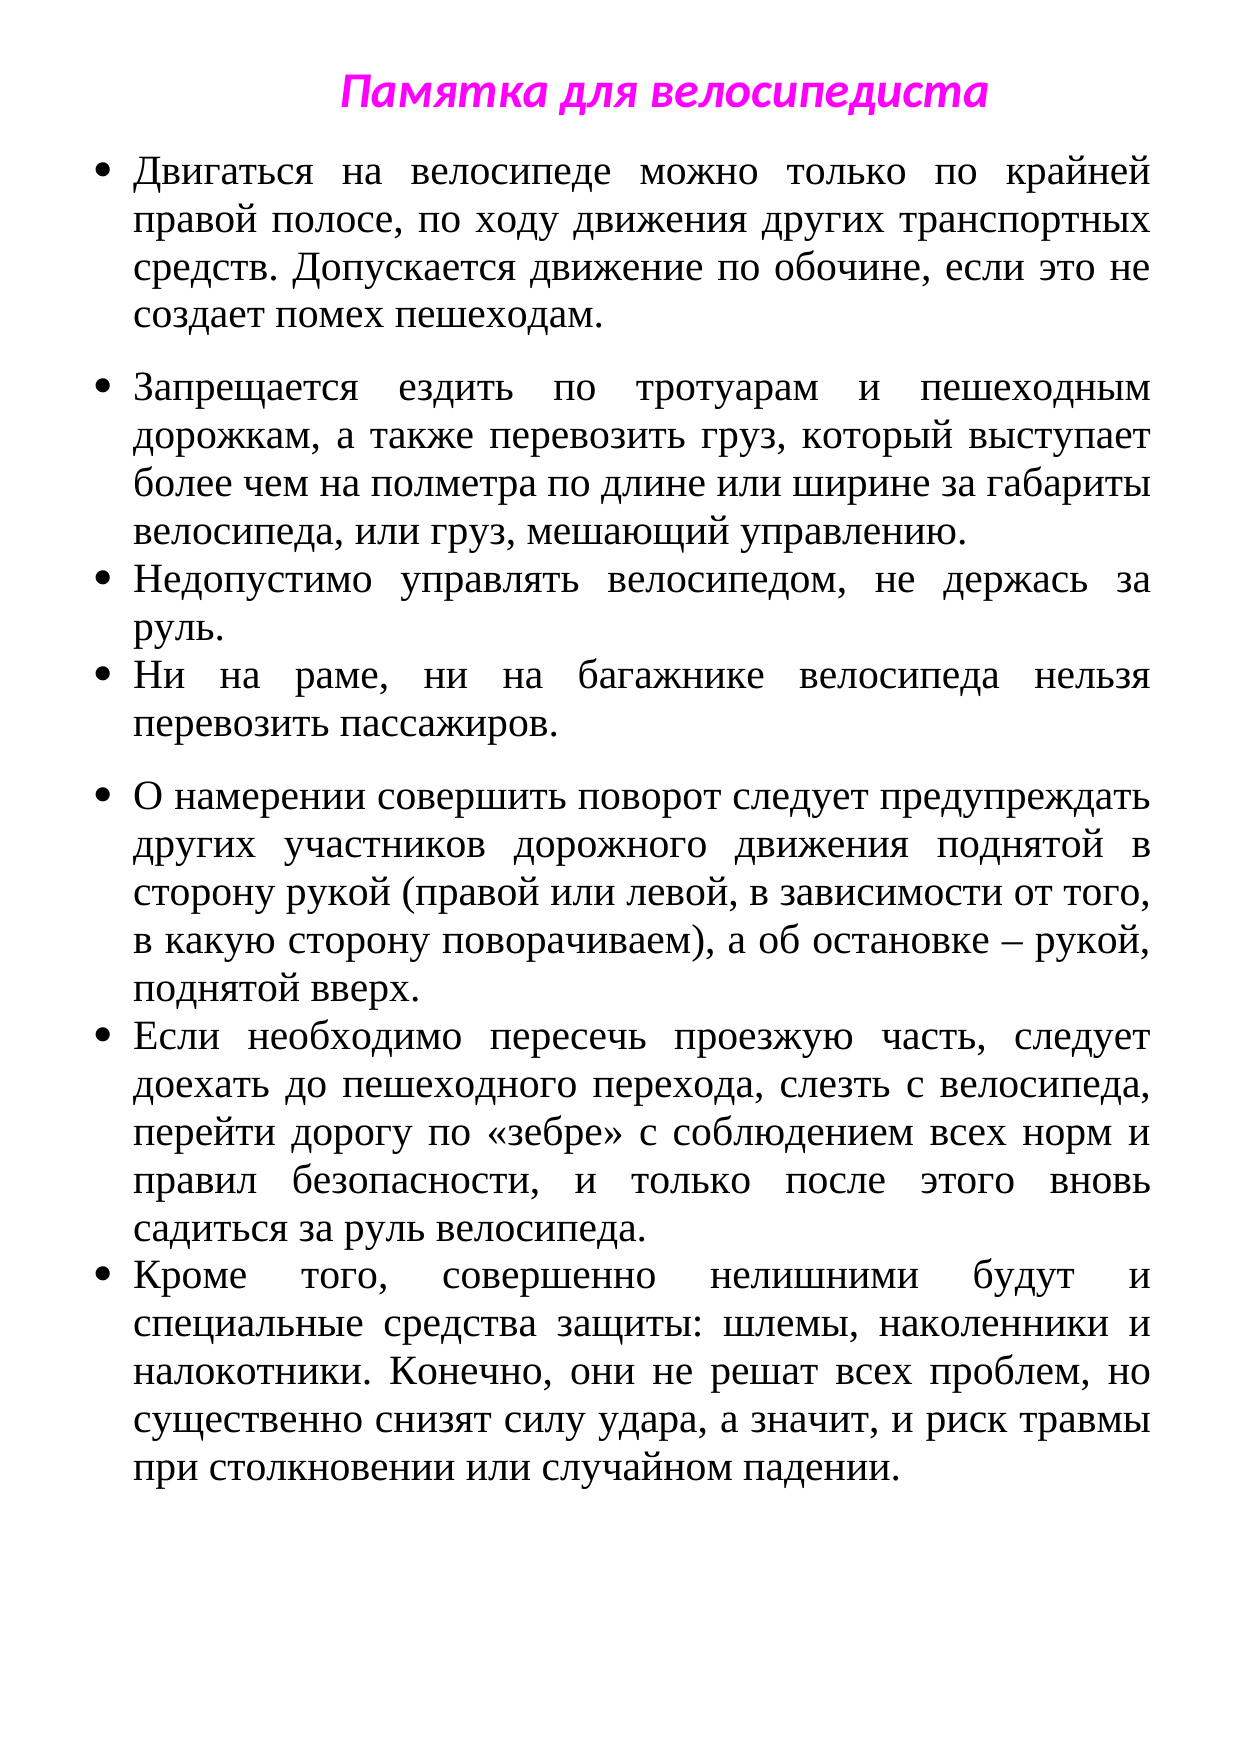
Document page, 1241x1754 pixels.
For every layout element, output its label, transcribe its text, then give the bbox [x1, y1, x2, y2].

list Запрещается ездить по тротуарам и пешеходным дорожкам, а также перевозить груз, который выступает более чем на полметра по длине или ширине за габариты велосипеда, или груз, мешающий управлению. [96, 362, 1152, 554]
list Ни на раме, ни на багажнике велосипеда нельзя перевозить пассажиров. [96, 649, 1152, 746]
list Недопустимо управлять велосипедом, не держась за руль. [96, 554, 1152, 649]
list Если необходимо пересечь проезжую часть, следует доехать до пешеходного перехода, слезть с велосипеда, перейти дорогу по «зебре» с соблюдением всех норм и правил безопасности, и только после этого вновь садиться за руль велосипеда. [96, 1010, 1152, 1250]
list О намерении совершить поворот следует предупреждать других участников дорожного движения поднятой в сторону рукой (правой или левой, в зависимости от того, в какую сторону поворачиваем), а об остановке – рукой, поднятой вверх. [96, 771, 1152, 1010]
text Памятка для велосипедиста [177, 59, 1152, 120]
list Двигаться на велосипеде можно только по крайней правой полосе, по ходу движения других транспортных средств. Допускается движение по обочине, если это не создает помех пешеходам. [96, 145, 1152, 337]
list Кроме того, совершенно нелишними будут и специальные средства защиты: шлемы, наколенники и налокотники. Конечно, они не решат всех проблем, но существенно снизят силу удара, а значит, и риск травмы при столкновении или случайном падении. [96, 1250, 1152, 1489]
